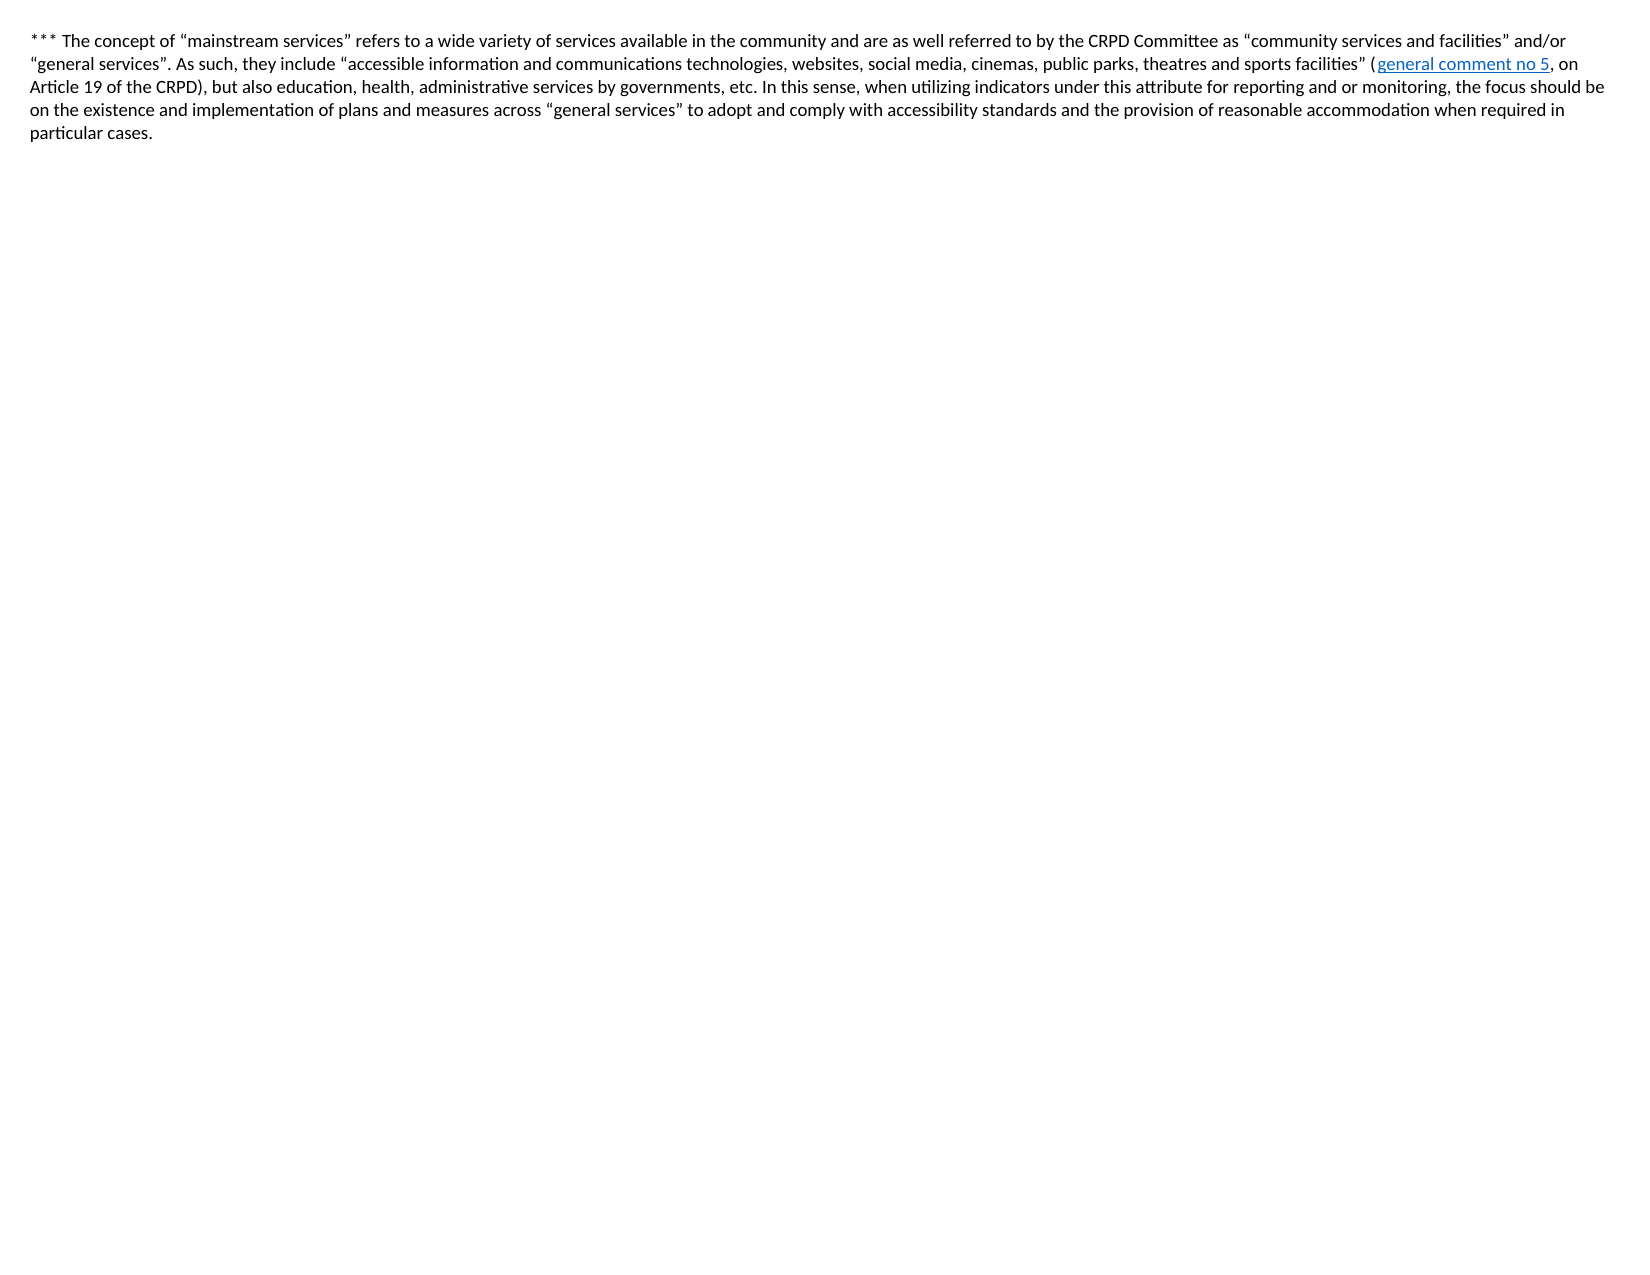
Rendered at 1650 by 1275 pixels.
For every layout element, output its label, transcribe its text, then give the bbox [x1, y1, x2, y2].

text *** The concept of “mainstream services” refers to a wide variety of services available in the community and are as well referred to by the CRPD Committee as “community services and facilities” and/or “general services”. As such, they include “accessible information and communications technologies, websites, social media, cinemas, public parks, theatres and sports facilities” (general comment no 5, on Article 19 of the CRPD), but also education, health, administrative services by governments, etc. In this sense, when utilizing indicators under this attribute for reporting and or monitoring, the focus should be on the existence and implementation of plans and measures across “general services” to adopt and comply with accessibility standards and the provision of reasonable accommodation when required in particular cases. [29, 29, 1620, 144]
